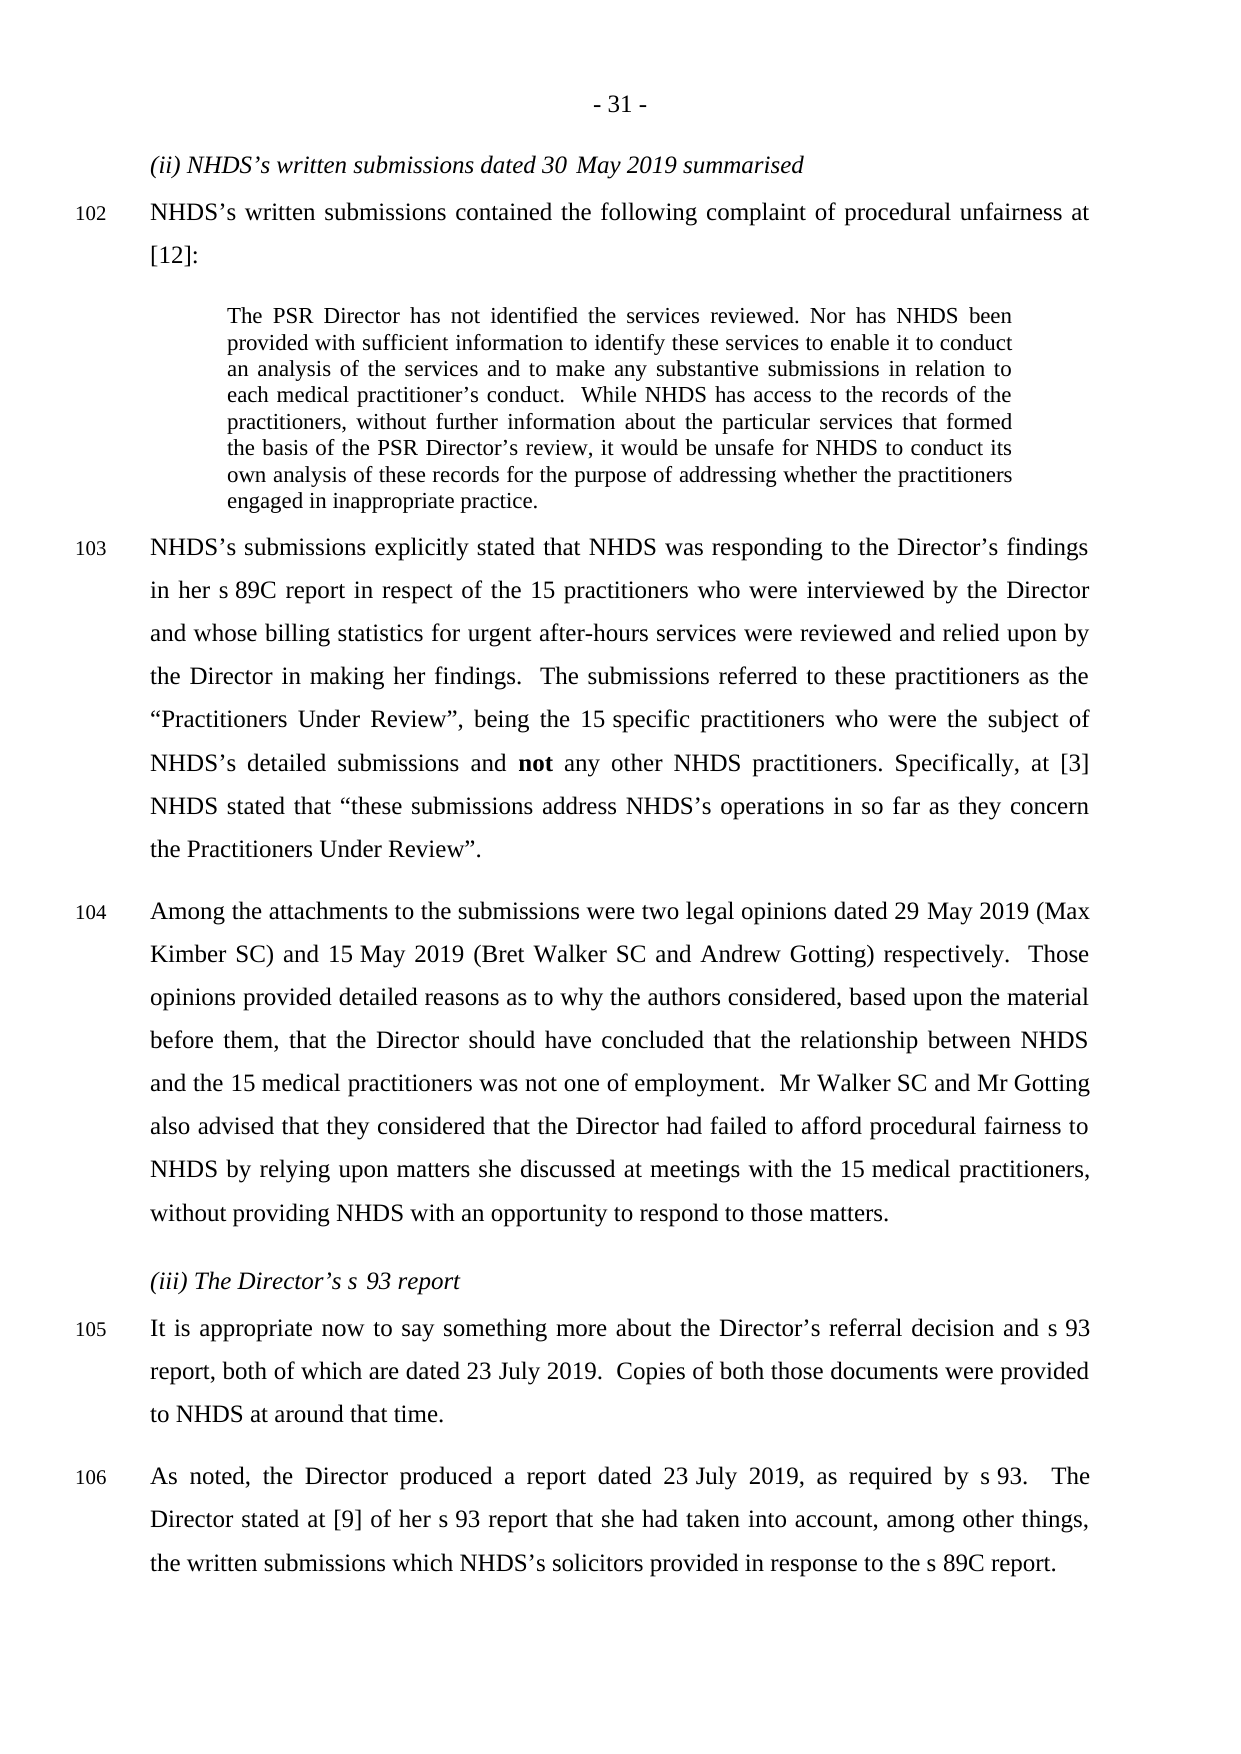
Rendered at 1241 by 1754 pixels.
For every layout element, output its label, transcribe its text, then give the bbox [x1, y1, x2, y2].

text NHDS’s submissions explicitly stated that NHDS was responding to the Director’s findings in her s 89C report in respect of the 15 practitioners who were interviewed by the Director and whose billing statistics for urgent after-hours services were reviewed and relied upon by the Director in making her findings. The submissions referred to these practitioners as the “Practitioners Under Review”, being the 15 specific practitioners who were the subject of NHDS’s detailed submissions and not any other NHDS practitioners. Specifically, at [3] NHDS stated that “these submissions address NHDS’s operations in so far as they concern the Practitioners Under Review”. [75, 532, 1090, 863]
text NHDS’s written submissions contained the following complaint of procedural unfairness at [12]: [75, 197, 1090, 269]
text As noted, the Director produced a report dated 23 July 2019, as required by s 93. The Director stated at [9] of her s 93 report that she had taken into account, among other things, the written submissions which NHDS’s solicitors provided in response to the s 89C report. [75, 1461, 1090, 1576]
text It is appropriate now to say something more about the Director’s referral decision and s 93 report, both of which are dated 23 July 2019. Copies of both those documents were provided to NHDS at around that time. [75, 1313, 1090, 1428]
subtitle (iii) The Director’s s 93 report [150, 1266, 1090, 1294]
subtitle (ii) NHDS’s written submissions dated 30 May 2019 summarised [150, 150, 1090, 179]
text Among the attachments to the submissions were two legal opinions dated 29 May 2019 (Max Kimber SC) and 15 May 2019 (Bret Walker SC and Andrew Gotting) respectively. Those opinions provided detailed reasons as to why the authors considered, based upon the material before them, that the Director should have concluded that the relationship between NHDS and the 15 medical practitioners was not one of employment. Mr Walker SC and Mr Gotting also advised that they considered that the Director had failed to afford procedural fairness to NHDS by relying upon matters she discussed at meetings with the 15 medical practitioners, without providing NHDS with an opportunity to respond to those matters. [75, 896, 1090, 1226]
text The PSR Director has not identified the services reviewed. Nor has NHDS been provided with sufficient information to identify these services to enable it to conduct an analysis of the services and to make any substantive submissions in relation to each medical practitioner’s conduct. While NHDS has access to the records of the practitioners, without further information about the particular services that formed the basis of the PSR Director’s review, it would be unsafe for NHDS to conduct its own analysis of these records for the purpose of addressing whether the practitioners engaged in inappropriate practice. [227, 302, 1013, 513]
